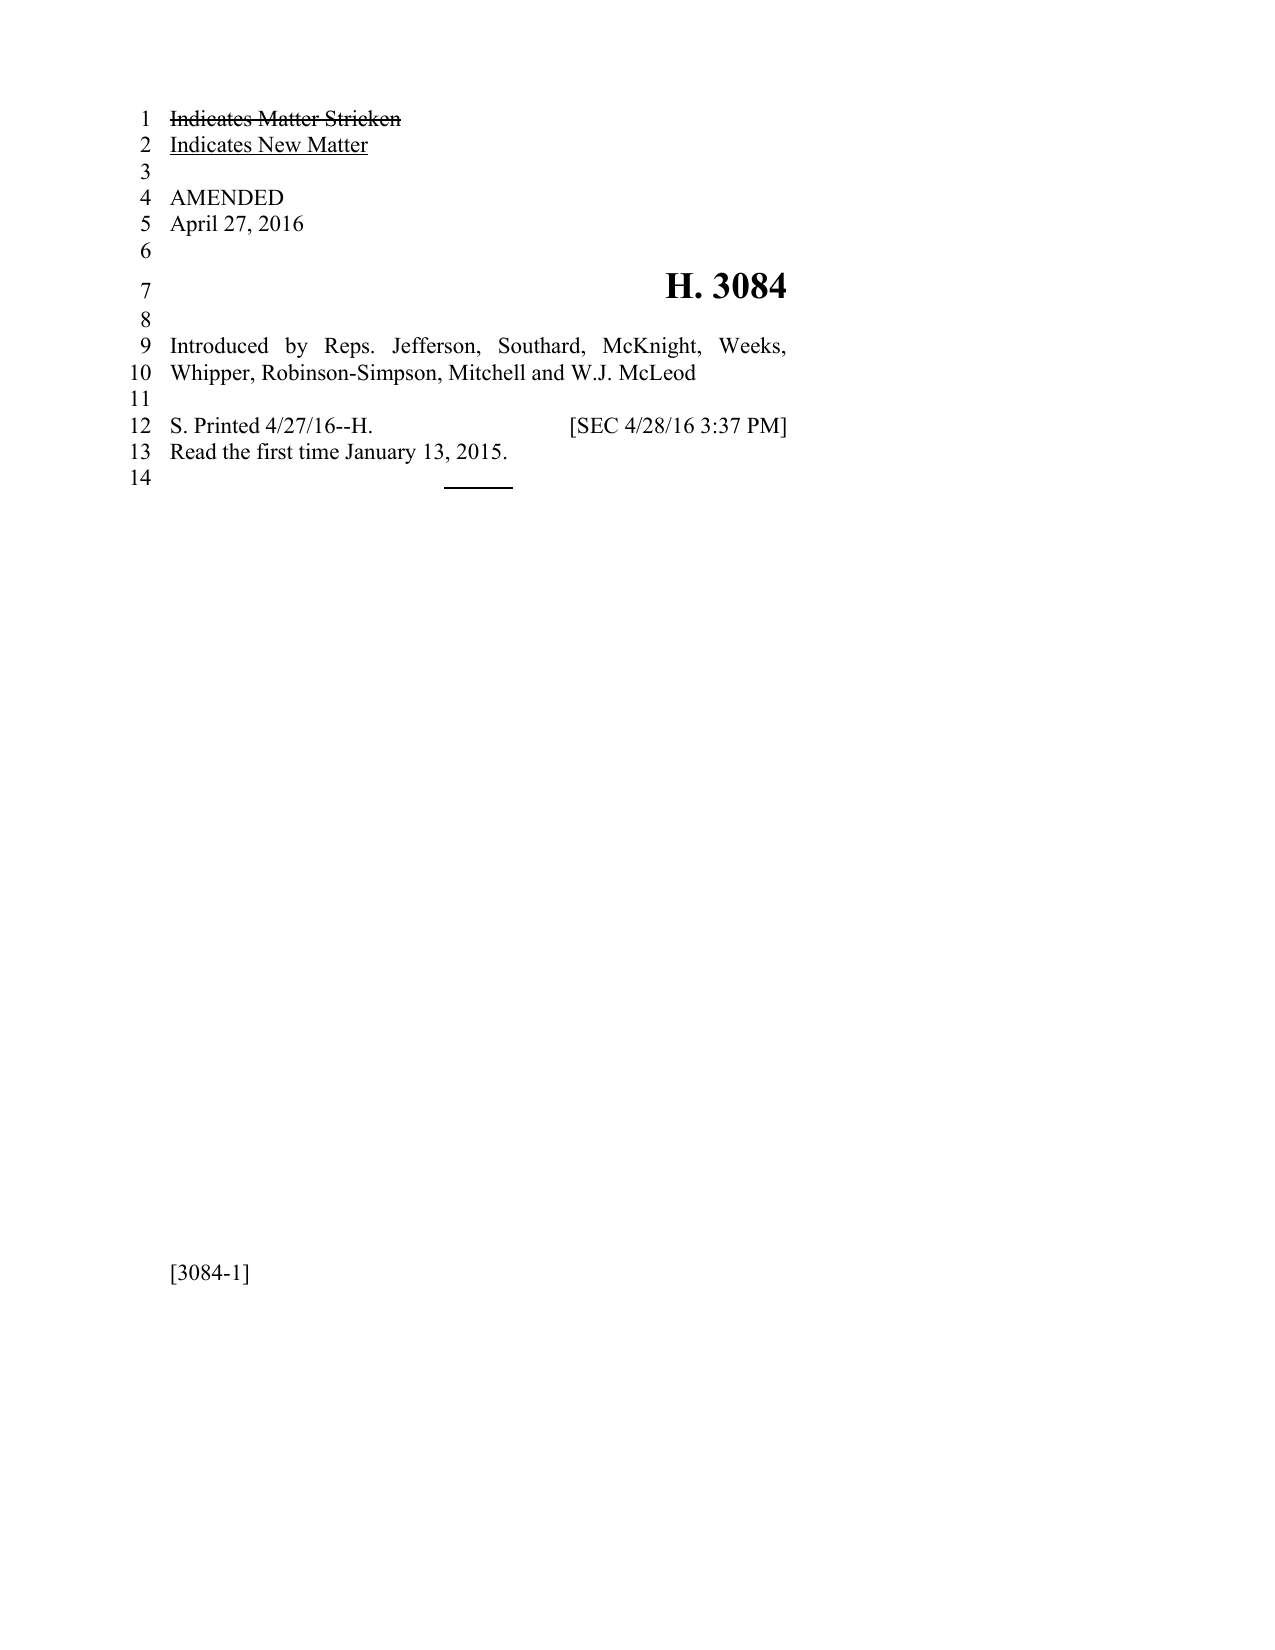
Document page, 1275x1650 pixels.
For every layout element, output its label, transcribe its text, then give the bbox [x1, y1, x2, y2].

text Indicates New Matter [169, 131, 787, 158]
text AMENDED [169, 184, 787, 210]
text H. 3084 [169, 263, 787, 306]
text April 27, 2016 [169, 210, 787, 237]
text S. Printed 4/27/16--H. [SEC 4/28/16 3:37 PM] [169, 412, 787, 438]
text Indicates Matter Stricken [169, 105, 787, 131]
text Introduced by Reps. Jefferson, Southard, McKnight, Weeks, Whipper, Robinson-Simpson, Mitchell and W.J. McLeod [169, 333, 787, 385]
text Read the first time January 13, 2015. [169, 438, 787, 464]
